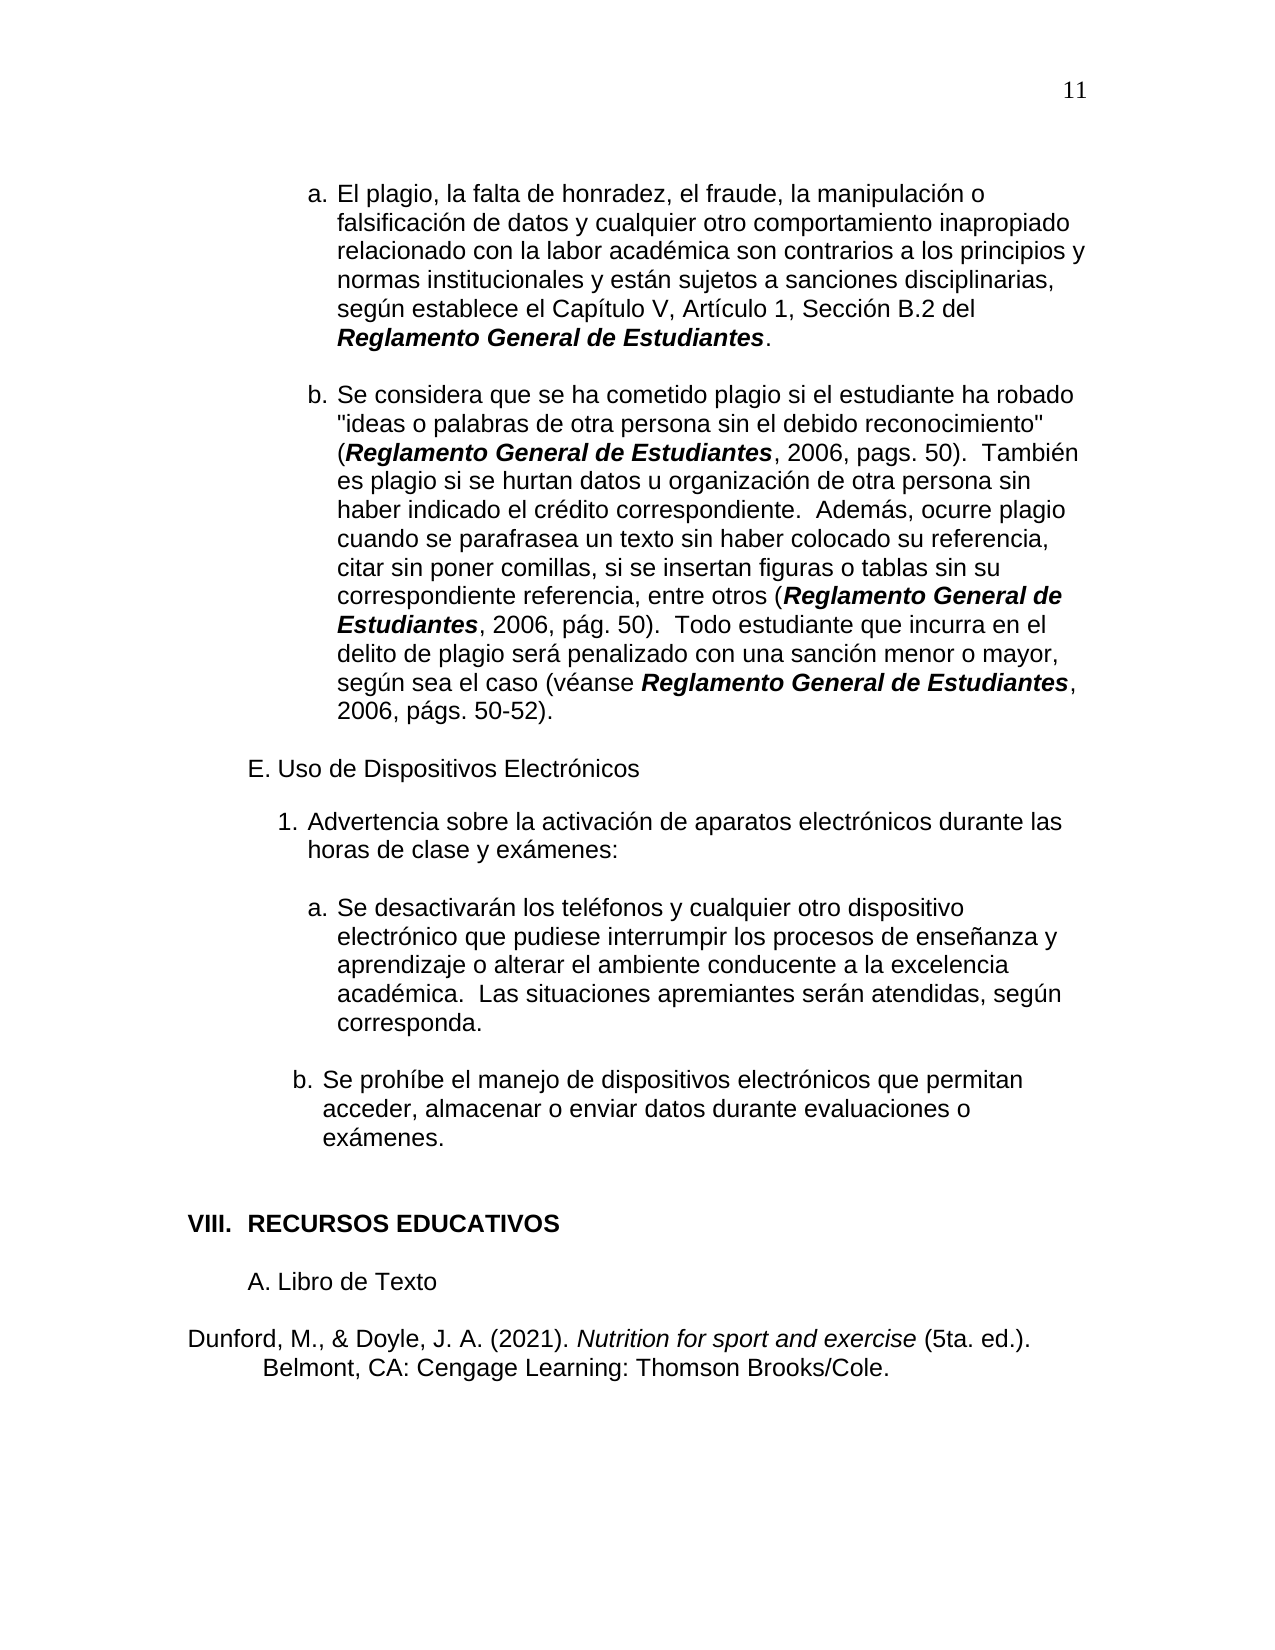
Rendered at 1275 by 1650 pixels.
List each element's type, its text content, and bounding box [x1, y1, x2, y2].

text b. Se prohíbe el manejo de dispositivos electrónicos que permitan acceder, almacenar o enviar datos durante evaluaciones o exámenes. [292, 1065, 1087, 1151]
text a. El plagio, la falta de honradez, el fraude, la manipulación o falsificación de datos y cualquier otro comportamiento inapropiado relacionado con la labor académica son contrarios a los principios y normas institucionales y están sujetos a sanciones disciplinarias, según establece el Capítulo V, Artículo 1, Sección B.2 del Reglamento General de Estudiantes. [307, 179, 1087, 351]
text Dunford, M., & Doyle, J. A. (2021). Nutrition for sport and exercise (5ta. ed.). Belmont, CA: Cengage Learning: Thomson Brooks/Cole. [187, 1324, 1087, 1381]
text b. Se considera que se ha cometido plagio si el estudiante ha robado "ideas o palabras de otra persona sin el debido reconocimiento" (Reglamento General de Estudiantes, 2006, pags. 50). También es plagio si se hurtan datos u organización de otra persona sin haber indicado el crédito correspondiente. Además, ocurre plagio cuando se parafrasea un texto sin haber colocado su referencia, citar sin poner comillas, si se insertan figuras o tablas sin su correspondiente referencia, entre otros (Reglamento General de Estudiantes, 2006, pág. 50). Todo estudiante que incurra en el delito de plagio será penalizado con una sanción menor o mayor, según sea el caso (véanse Reglamento General de Estudiantes, 2006, págs. 50-52). [307, 380, 1087, 725]
text VIII. RECURSOS EDUCATIVOS [187, 1209, 1087, 1238]
text A. Libro de Texto [240, 1266, 1087, 1295]
text E. Uso de Dispositivos Electrónicos [232, 754, 1087, 782]
text 1. Advertencia sobre la activación de aparatos electrónicos durante las horas de clase y exámenes: [277, 806, 1087, 864]
text a. Se desactivarán los teléfonos y cualquier otro dispositivo electrónico que pudiese interrumpir los procesos de enseñanza y aprendizaje o alterar el ambiente conducente a la excelencia académica. Las situaciones apremiantes serán atendidas, según corresponda. [307, 893, 1087, 1036]
